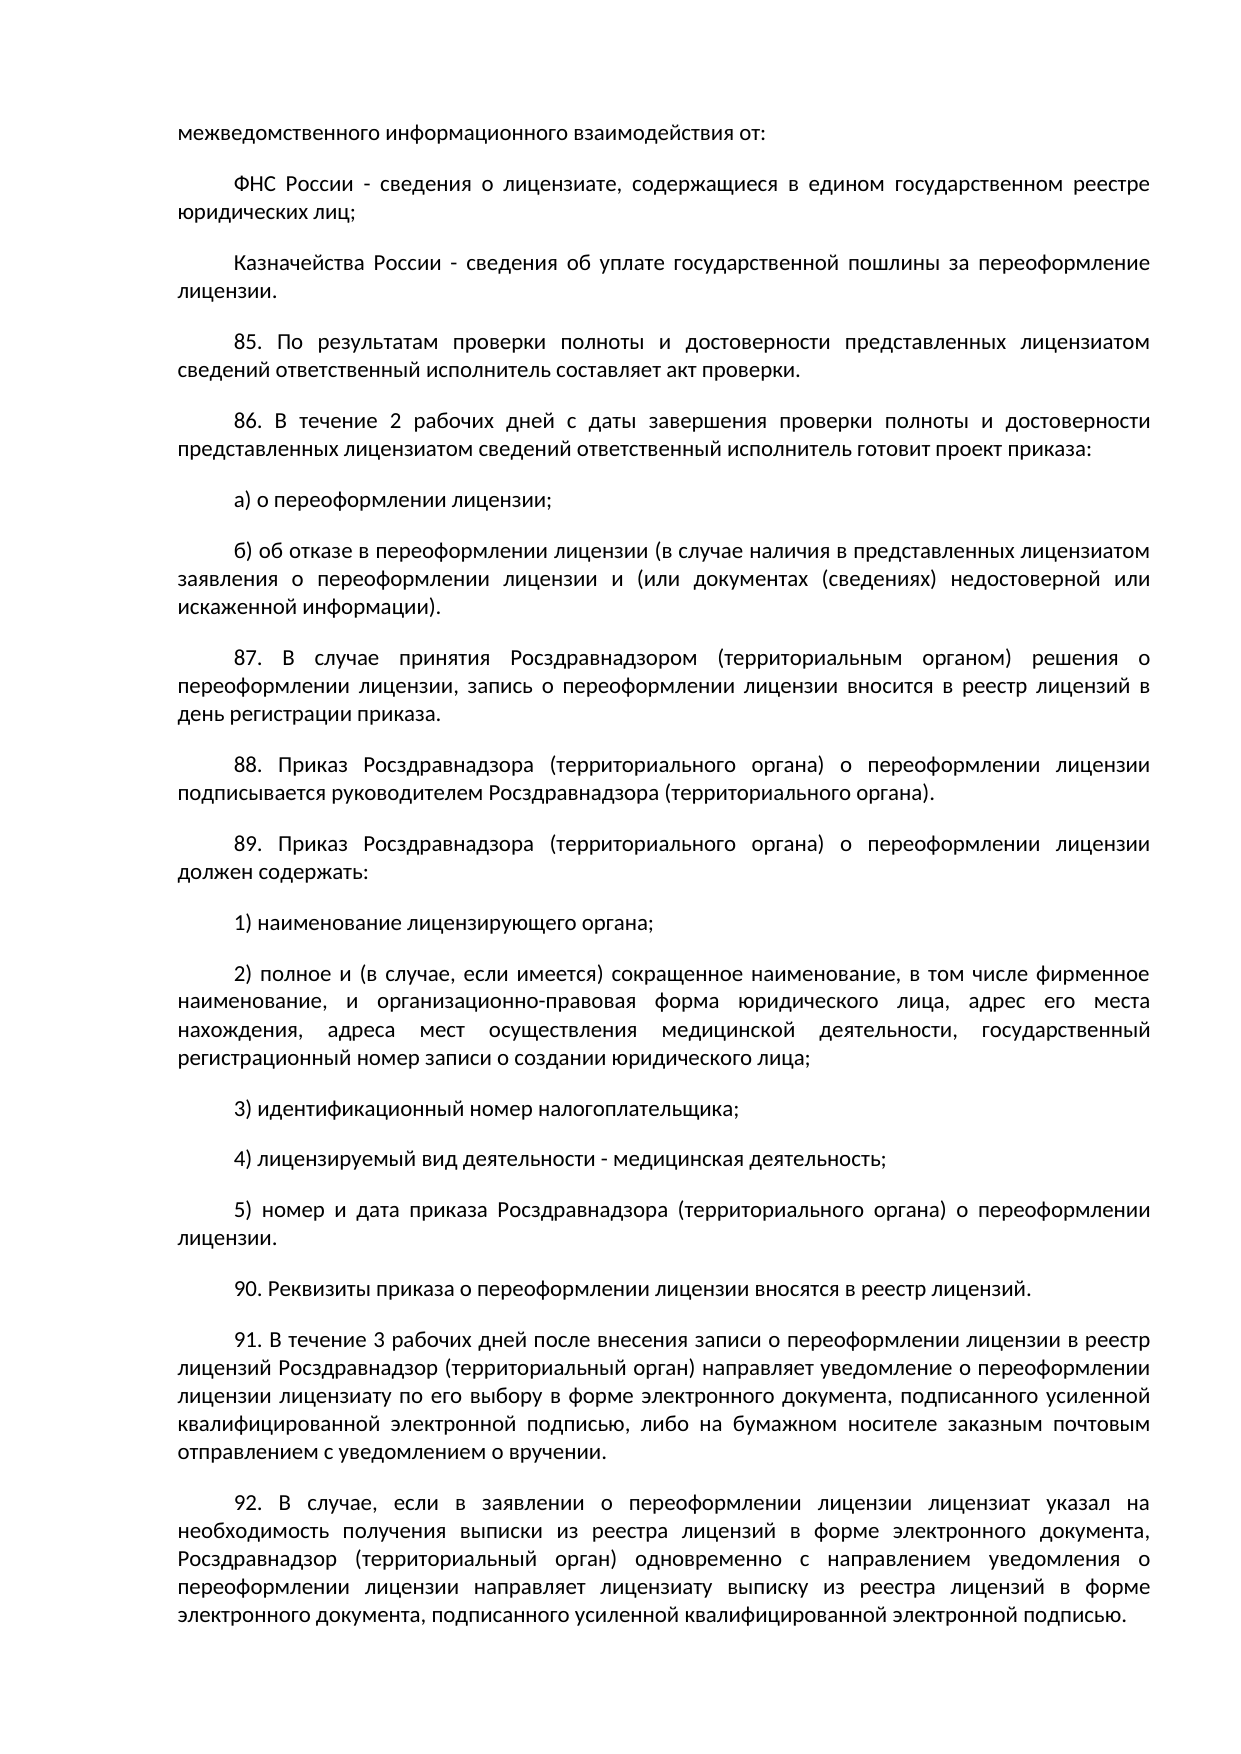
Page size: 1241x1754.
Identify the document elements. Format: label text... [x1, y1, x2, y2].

text 3) идентификационный номер налогоплательщика; [177, 1094, 1152, 1122]
text 91. В течение 3 рабочих дней после внесения записи о переоформлении лицензии в реестр лицензий Росздравнадзор (территориальный орган) направляет уведомление о переоформлении лицензии лицензиату по его выбору в форме электронного документа, подписанного усиленной квалифицированной электронной подписью, либо на бумажном носителе заказным почтовым отправлением с уведомлением о вручении. [177, 1325, 1152, 1466]
text 90. Реквизиты приказа о переоформлении лицензии вносятся в реестр лицензий. [177, 1274, 1152, 1302]
text 5) номер и дата приказа Росздравнадзора (территориального органа) о переоформлении лицензии. [177, 1196, 1152, 1252]
text 87. В случае принятия Росздравнадзором (территориальным органом) решения о переоформлении лицензии, запись о переоформлении лицензии вносится в реестр лицензий в день регистрации приказа. [177, 643, 1152, 727]
text 1) наименование лицензирующего органа; [177, 908, 1152, 936]
text б) об отказе в переоформлении лицензии (в случае наличия в представленных лицензиатом заявления о переоформлении лицензии и (или документах (сведениях) недостоверной или искаженной информации). [177, 536, 1152, 620]
text 89. Приказ Росздравнадзора (территориального органа) о переоформлении лицензии должен содержать: [177, 829, 1152, 885]
text 88. Приказ Росздравнадзора (территориального органа) о переоформлении лицензии подписывается руководителем Росздравнадзора (территориального органа). [177, 750, 1152, 806]
text 92. В случае, если в заявлении о переоформлении лицензии лицензиат указал на необходимость получения выписки из реестра лицензий в форме электронного документа, Росздравнадзор (территориальный орган) одновременно с направлением уведомления о переоформлении лицензии направляет лицензиату выписку из реестра лицензий в форме электронного документа, подписанного усиленной квалифицированной электронной подписью. [177, 1488, 1152, 1628]
text ФНС России - сведения о лицензиате, содержащиеся в едином государственном реестре юридических лиц; [177, 169, 1152, 225]
text 4) лицензируемый вид деятельности - медицинская деятельность; [177, 1144, 1152, 1173]
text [177, 118, 1152, 146]
text Казначейства России - сведения об уплате государственной пошлины за переоформление лицензии. [177, 248, 1152, 304]
text 2) полное и (в случае, если имеется) сокращенное наименование, в том числе фирменное наименование, и организационно-правовая форма юридического лица, адрес его места нахождения, адреса мест осуществления медицинской деятельности, государственный регистрационный номер записи о создании юридического лица; [177, 959, 1152, 1071]
text а) о переоформлении лицензии; [177, 485, 1152, 513]
text 85. По результатам проверки полноты и достоверности представленных лицензиатом сведений ответственный исполнитель составляет акт проверки. [177, 327, 1152, 383]
text 86. В течение 2 рабочих дней с даты завершения проверки полноты и достоверности представленных лицензиатом сведений ответственный исполнитель готовит проект приказа: [177, 406, 1152, 462]
